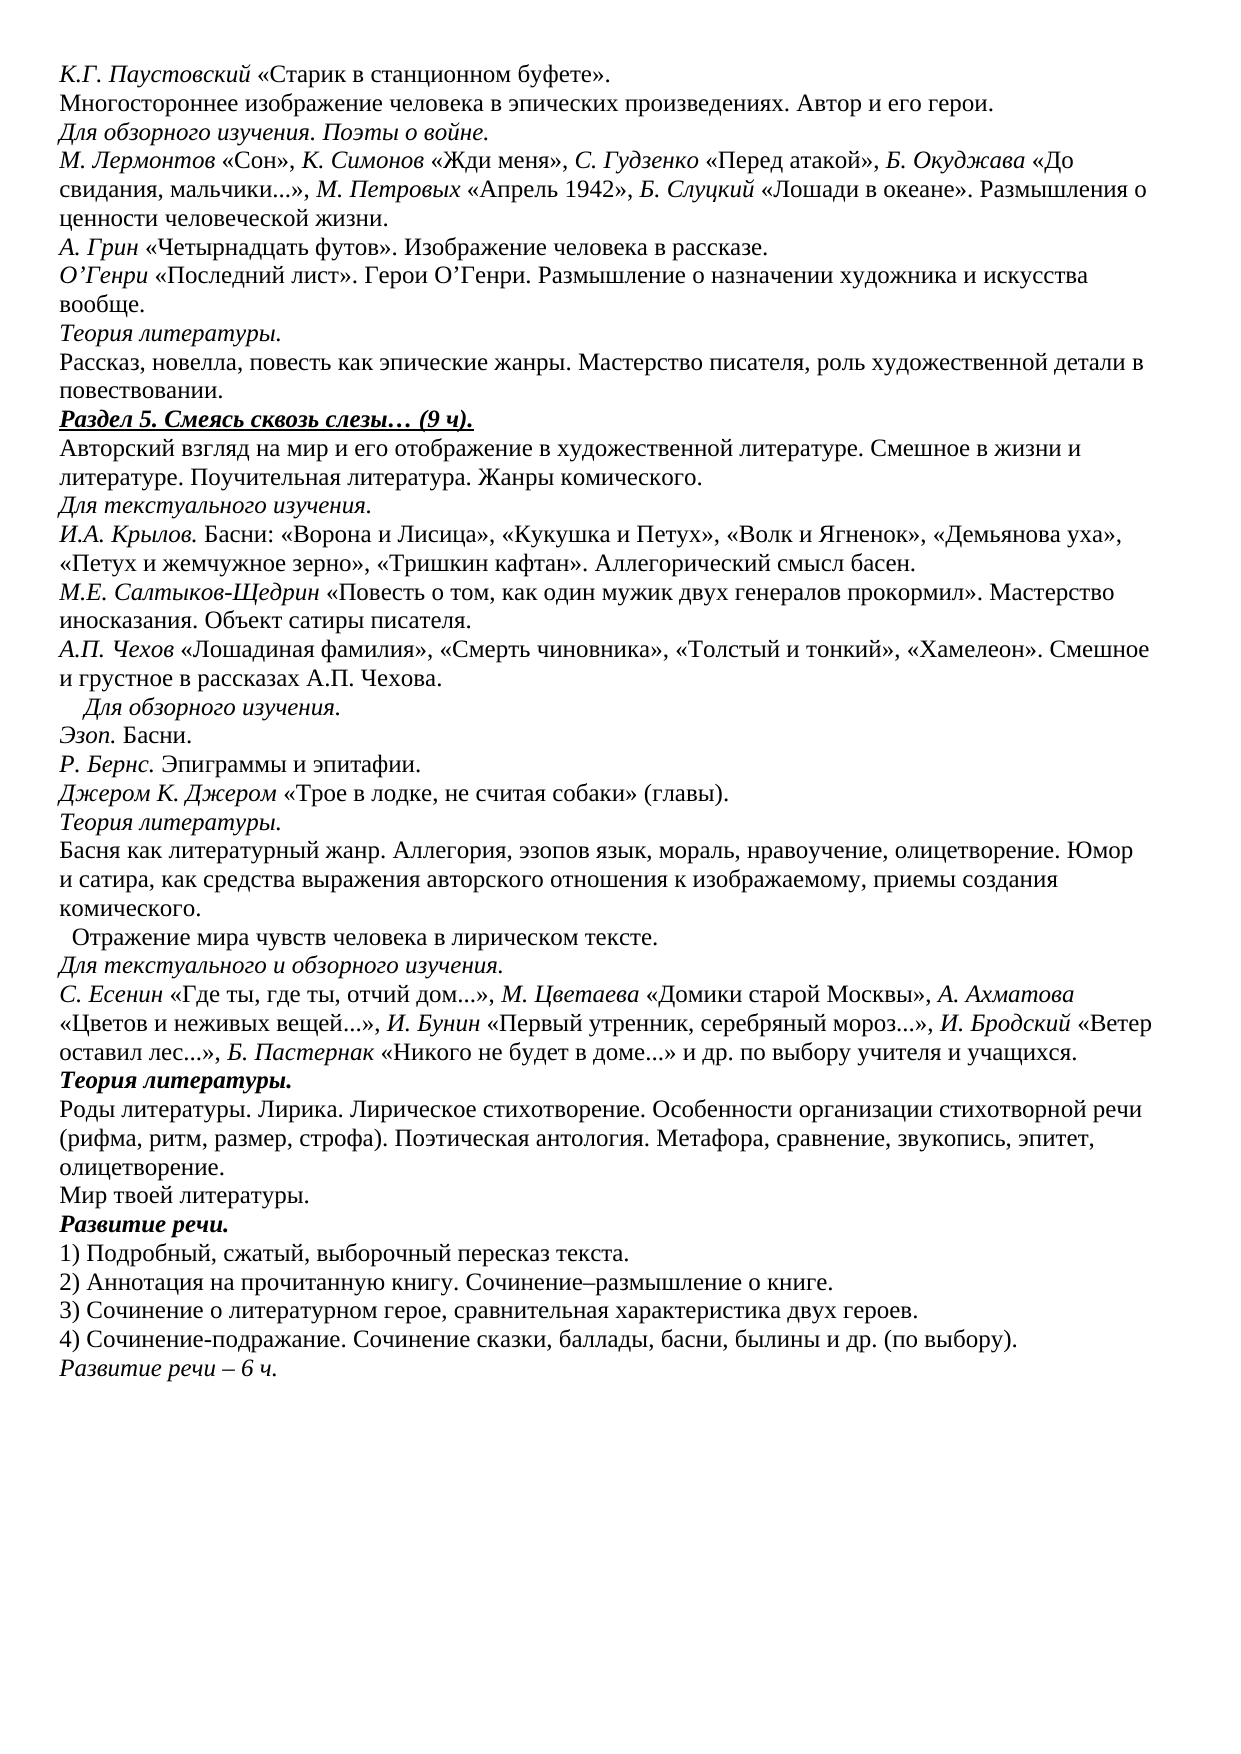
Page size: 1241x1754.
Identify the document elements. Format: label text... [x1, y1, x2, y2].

text Для обзорного изучения. Эзоп. Басни. Р. Бернс. Эпиграммы и эпитафии. Джером К. Джером «Трое в лодке, не считая собаки» (главы). Теория литературы. Басня как литературный жанр. Аллегория, эзопов язык, мораль, нравоучение, олицетворение. Юмор и сатира, как средства выражения авторского отношения к изображаемому, приемы создания комического. [59, 692, 1152, 922]
text Отражение мира чувств человека в лирическом тексте. Для текстуального и обзорного изучения. С. Есенин «Где ты, где ты, отчий дом...», М. Цветаева «Домики старой Москвы», А. Ахматова «Цветов и неживых вещей...», И. Бунин «Первый утренник, серебряный мороз...», И. Бродский «Ветер оставил лес...», Б. Пастернак «Никого не будет в доме...» и др. по выбору учителя и учащихся. Теория литературы. Роды литературы. Лирика. Лирическое стихотворение. Особенности организации стихотворной речи (рифма, ритм, размер, строфа). Поэтическая антология. Метафора, сравнение, звукопись, эпитет, олицетворение. Мир твоей литературы. Развитие речи. 1) Подробный, сжатый, выборочный пересказ текста. 2) Аннотация на прочитанную книгу. Сочинение–размышление о книге. 3) Сочинение о литературном герое, сравнительная характеристика двух героев. 4) Сочинение-подражание. Сочинение сказки, баллады, басни, былины и др. (по выбору). Развитие речи – 6 ч. [59, 922, 1152, 1382]
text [59, 59, 1152, 692]
